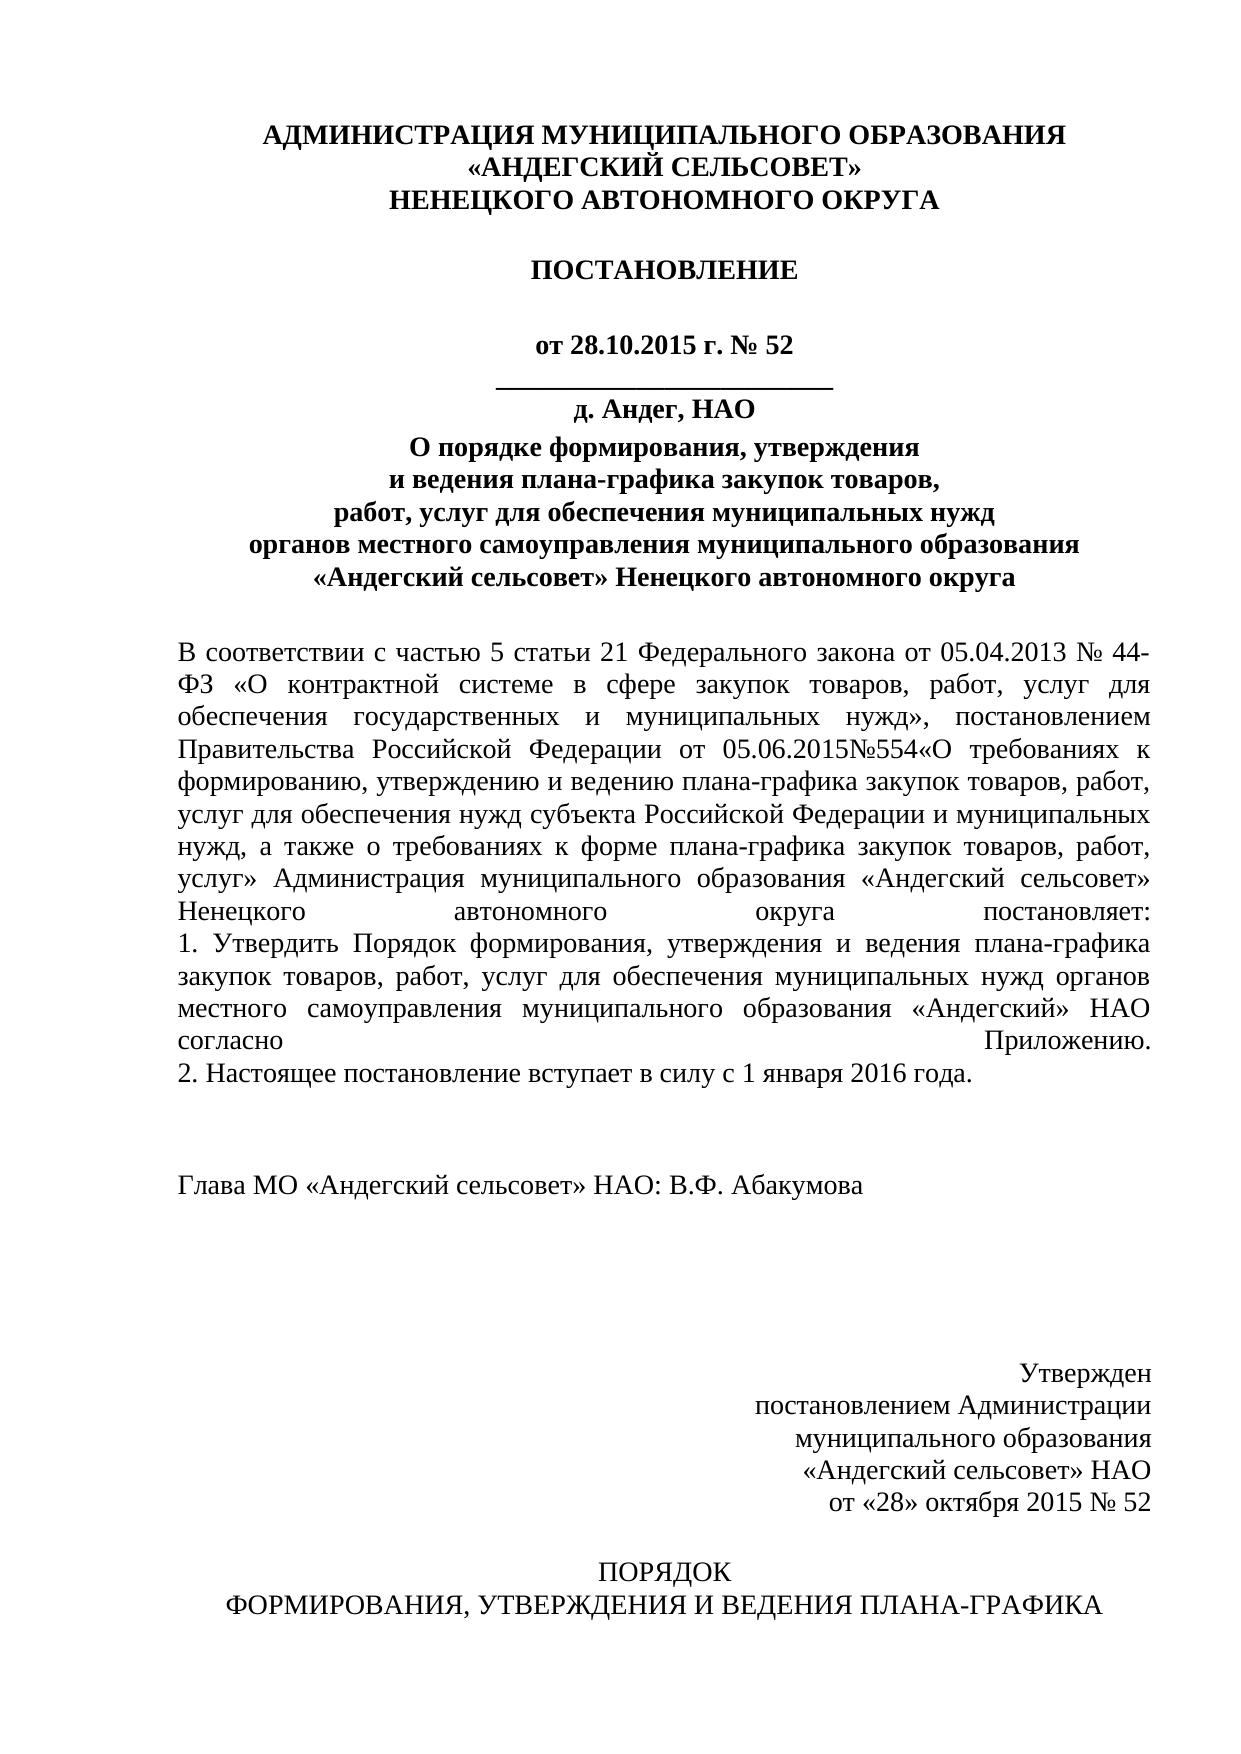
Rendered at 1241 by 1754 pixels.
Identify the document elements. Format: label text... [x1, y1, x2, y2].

text Глава МО «Андегский сельсовет» НАО: В.Ф. Абакумова [177, 1168, 1152, 1201]
text Утвержден постановлением Администрации муниципального образования «Андегский сельсовет» НАО от «28» октября 2015 № 52 [177, 1356, 1152, 1518]
text В соответствии с частью 5 статьи 21 Федерального закона от 05.04.2013 № 44-ФЗ «О контрактной системе в сфере закупок товаров, работ, услуг для обеспечения государственных и муниципальных нужд», постановлением Правительства Российской Федерации от 05.06.2015№554«О требованиях к формированию, утверждению и ведению плана-графика закупок товаров, работ, услуг для обеспечения нужд субъекта Российской Федерации и муниципальных нужд, а также о требованиях к форме плана-графика закупок товаров, работ, услуг» Администрация муниципального образования «Андегский сельсовет» Ненецкого автономного округа постановляет: 1. Утвердить Порядок формирования, утверждения и ведения плана-графика закупок товаров, работ, услуг для обеспечения муниципальных нужд органов местного самоуправления муниципального образования «Андегский» НАО согласно Приложению. 2. Настоящее постановление вступает в силу с 1 января 2016 года. [177, 635, 1152, 1088]
text О порядке формирования, утверждения и ведения плана-графика закупок товаров, работ, услуг для обеспечения муниципальных нужд органов местного самоуправления муниципального образования «Андегский сельсовет» Ненецкого автономного округа [177, 430, 1152, 592]
text АДМИНИСТРАЦИЯ МУНИЦИПАЛЬНОГО ОБРАЗОВАНИЯ «АНДЕГСКИЙ СЕЛЬСОВЕТ» НЕНЕЦКОГО АВТОНОМНОГО ОКРУГА [177, 118, 1152, 215]
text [177, 1523, 1152, 1620]
text от 28.10.2015 г. № 52 ________________________ д. Андег, НАО [177, 328, 1152, 425]
text ПОСТАНОВЛЕНИЕ [177, 220, 1152, 285]
